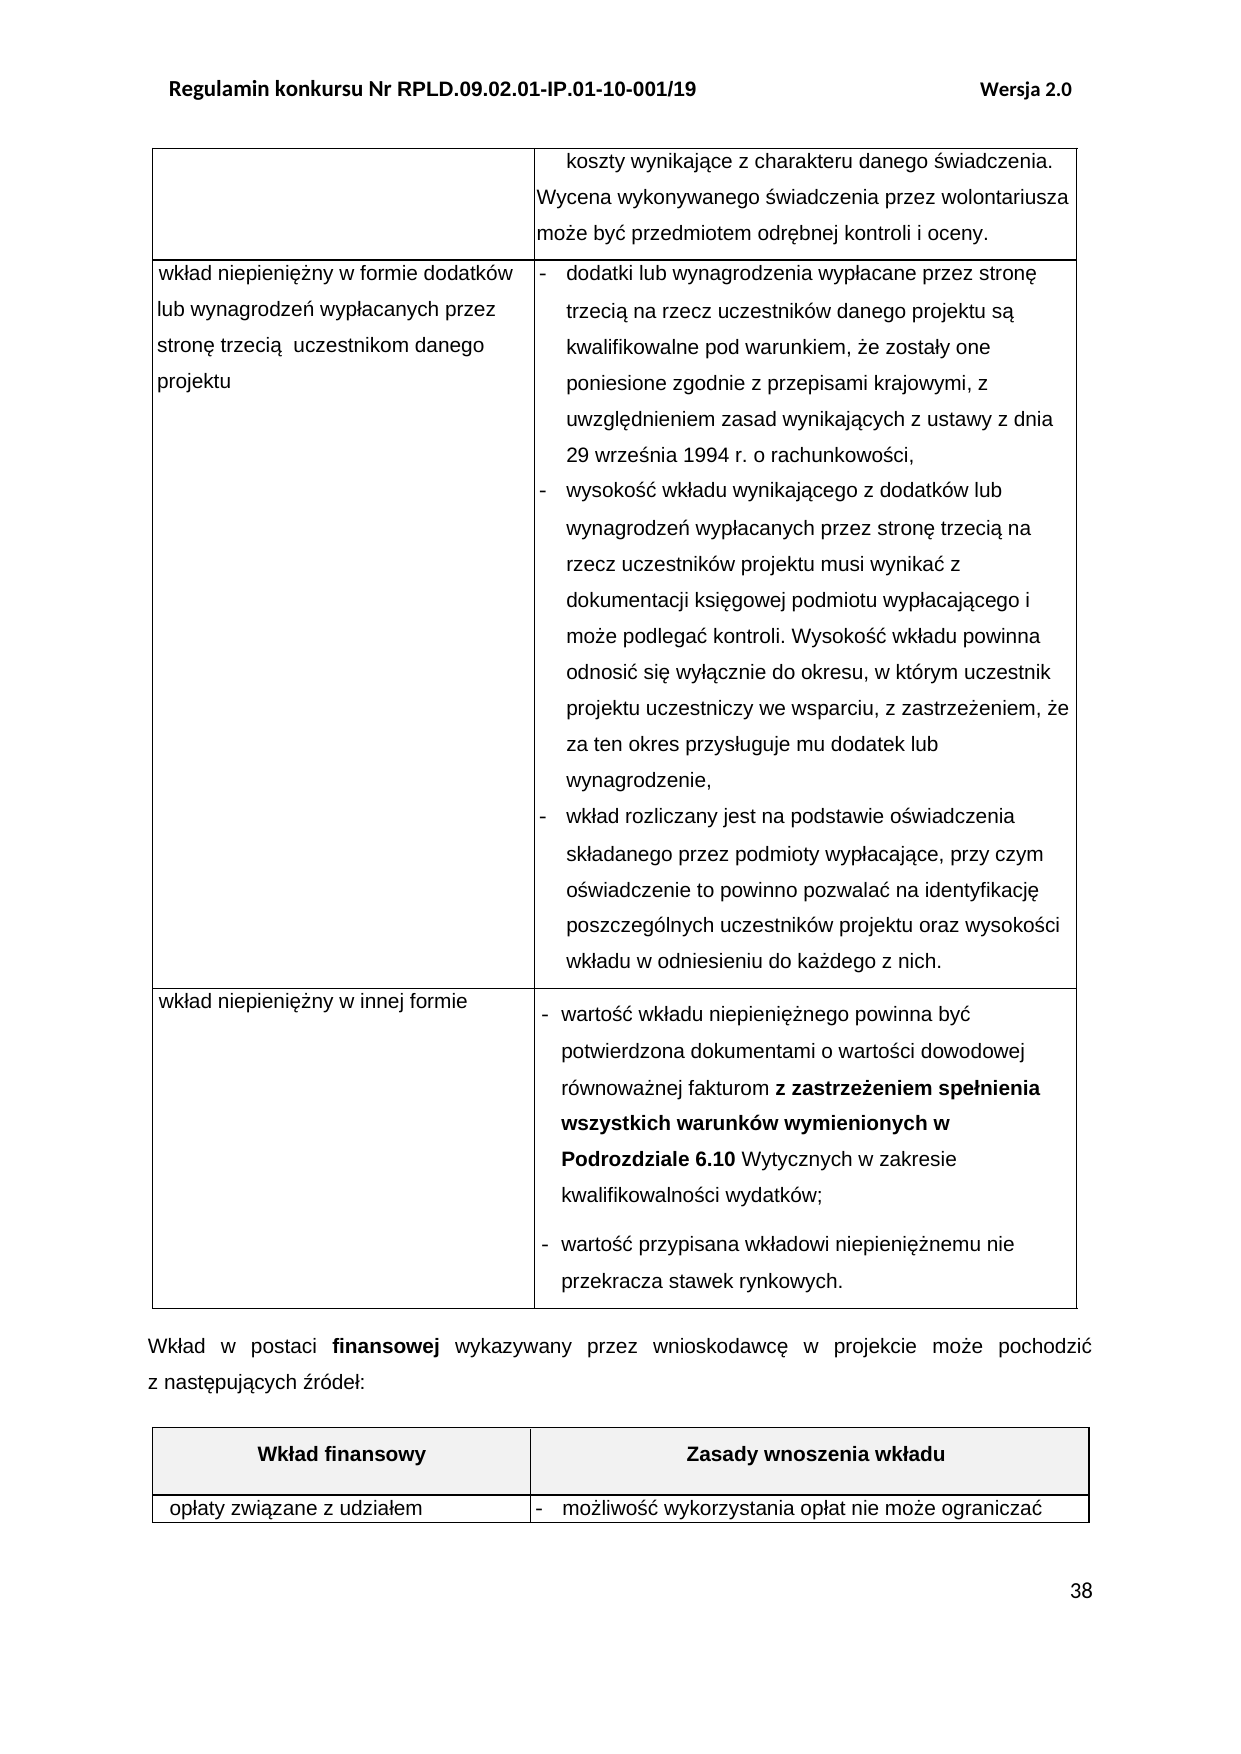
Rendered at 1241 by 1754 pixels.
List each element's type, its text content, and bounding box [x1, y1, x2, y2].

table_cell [531, 1496, 1088, 1522]
table_cell wartość wkładu niepieniężnego powinna być potwierdzona dokumentami o wartości dowodowej równoważnej fakturom z zastrzeżeniem spełnienia wszystkich warunków wymienionych w Podrozdziale 6.10 Wytycznych w zakresie kwalifikowalności wydatków; wartość przypisana wkładowi niepieniężnemu nie przekracza stawek rynkowych. [535, 989, 1076, 1308]
table_cell dodatki lub wynagrodzenia wypłacane przez stronę trzecią na rzecz uczestników danego projektu są kwalifikowalne pod warunkiem, że zostały one poniesione zgodnie z przepisami krajowymi, z uwzględnieniem zasad wynikających z ustawy z dnia 29 września 1994 r. o rachunkowości, wysokość wkładu wynikającego z dodatków lub wynagrodzeń wypłacanych przez stronę trzecią na rzecz uczestników projektu musi wynikać z dokumentacji księgowej podmiotu wypłacającego i może podlegać kontroli. Wysokość wkładu powinna odnosić się wyłącznie do okresu, w którym uczestnik projektu uczestniczy we wsparciu, z zastrzeżeniem, że za ten okres przysługuje mu dodatek lub wynagrodzenie, wkład rozliczany jest na podstawie oświadczenia składanego przez podmioty wypłacające, przy czym oświadczenie to powinno pozwalać na identyfikację poszczególnych uczestników projektu oraz wysokości wkładu w odniesieniu do każdego z nich. [535, 261, 1076, 987]
table_cell wkład niepieniężny w innej formie [153, 989, 534, 1308]
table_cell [153, 149, 534, 259]
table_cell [153, 1496, 530, 1522]
table_cell wkład niepieniężny w formie dodatków lub wynagrodzeń wypłacanych przez stronę trzecią uczestnikom danego projektu [153, 261, 534, 987]
text Wkład w postaci finansowej wykazywany przez wnioskodawcę w projekcie może pochodzić z następujących źródeł: [148, 1334, 1093, 1394]
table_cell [535, 149, 1076, 259]
table_header Zasady wnoszenia wkładu [531, 1428, 1088, 1494]
table_header Wkład finansowy [153, 1428, 530, 1494]
